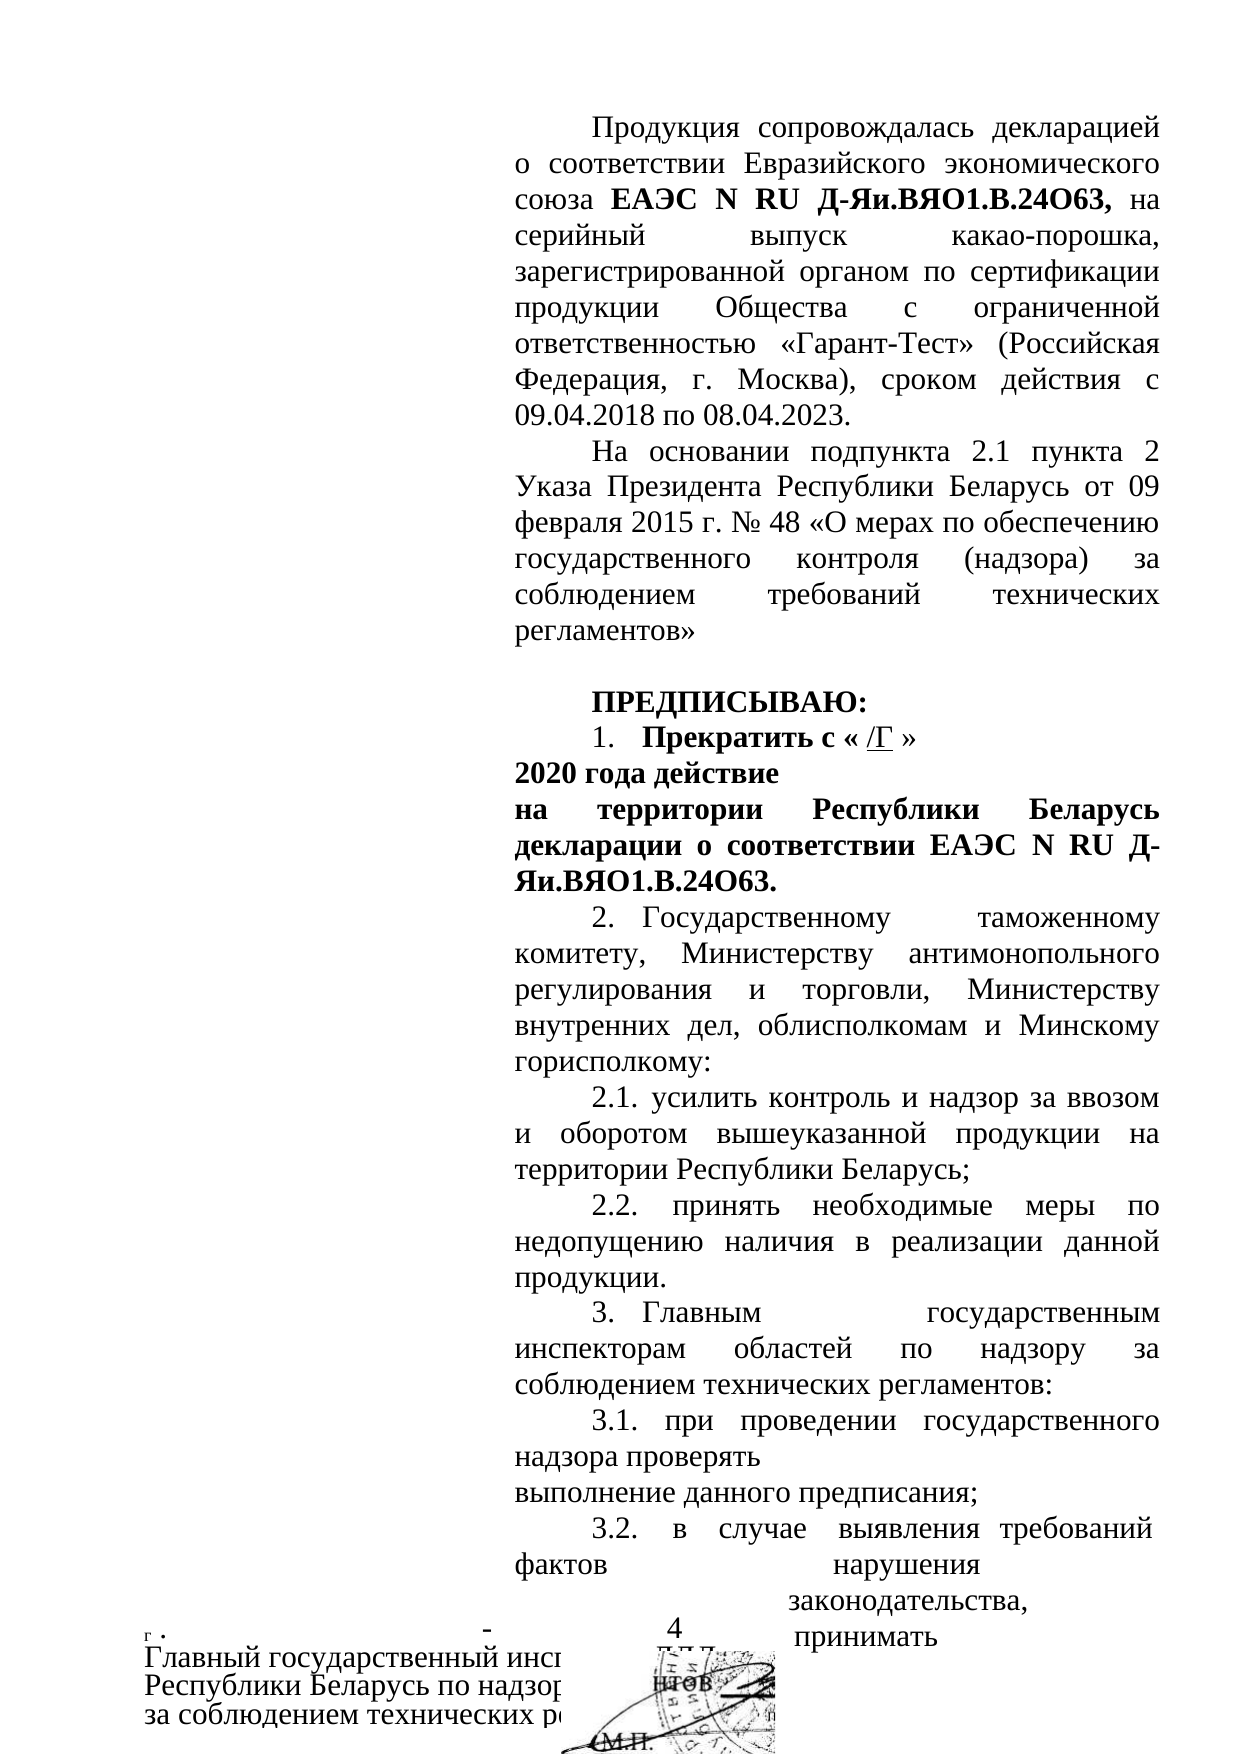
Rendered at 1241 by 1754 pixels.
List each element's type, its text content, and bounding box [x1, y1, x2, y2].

text на территории Республики Беларусь декларации о соответствии ЕАЭС N RU Д-Яи.ВЯО1.В.24О63. [514, 791, 1160, 898]
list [514, 1509, 1160, 1653]
list Прекратить с « /Г » 2020 года действие [514, 719, 1160, 791]
list принять необходимые меры по недопущению наличия в реализации данной продукции. [514, 1186, 1160, 1294]
list Государственному таможенному комитету, Министерству антимонопольного регулирования и торговли, Министерству внутренних дел, облисполкомам и Минскому горисполкому: [514, 898, 1160, 1078]
list Главным государственным инспекторам областей по надзору за соблюдением технических регламентов: [514, 1294, 1160, 1402]
text выполнение данного предписания; [514, 1473, 1160, 1509]
text На основании подпункта 2.1 пункта 2 Указа Президента Республики Беларусь от 09 февраля 2015 г. № 48 «О мерах по обеспечению государственного контроля (надзора) за соблюдением требований технических регламентов» [514, 432, 1160, 647]
text ПРЕДПИСЫВАЮ: [514, 683, 1160, 719]
text Продукция сопровождалась декларацией о соответствии Евразийского экономического союза ЕАЭС N RU Д-Яи.ВЯО1.В.24О63, на серийный выпуск какао-порошка, зарегистрированной органом по сертификации продукции Общества с ограниченной ответственностью «Гарант-Тест» (Российская Федерация, г. Москва), сроком действия с 09.04.2018 по 08.04.2023. [514, 108, 1160, 432]
list усилить контроль и надзор за ввозом и оборотом вышеуказанной продукции на территории Республики Беларусь; [514, 1078, 1160, 1186]
text 3.1. при проведении государственного надзора проверять [514, 1402, 1160, 1473]
picture [561, 1651, 776, 1754]
